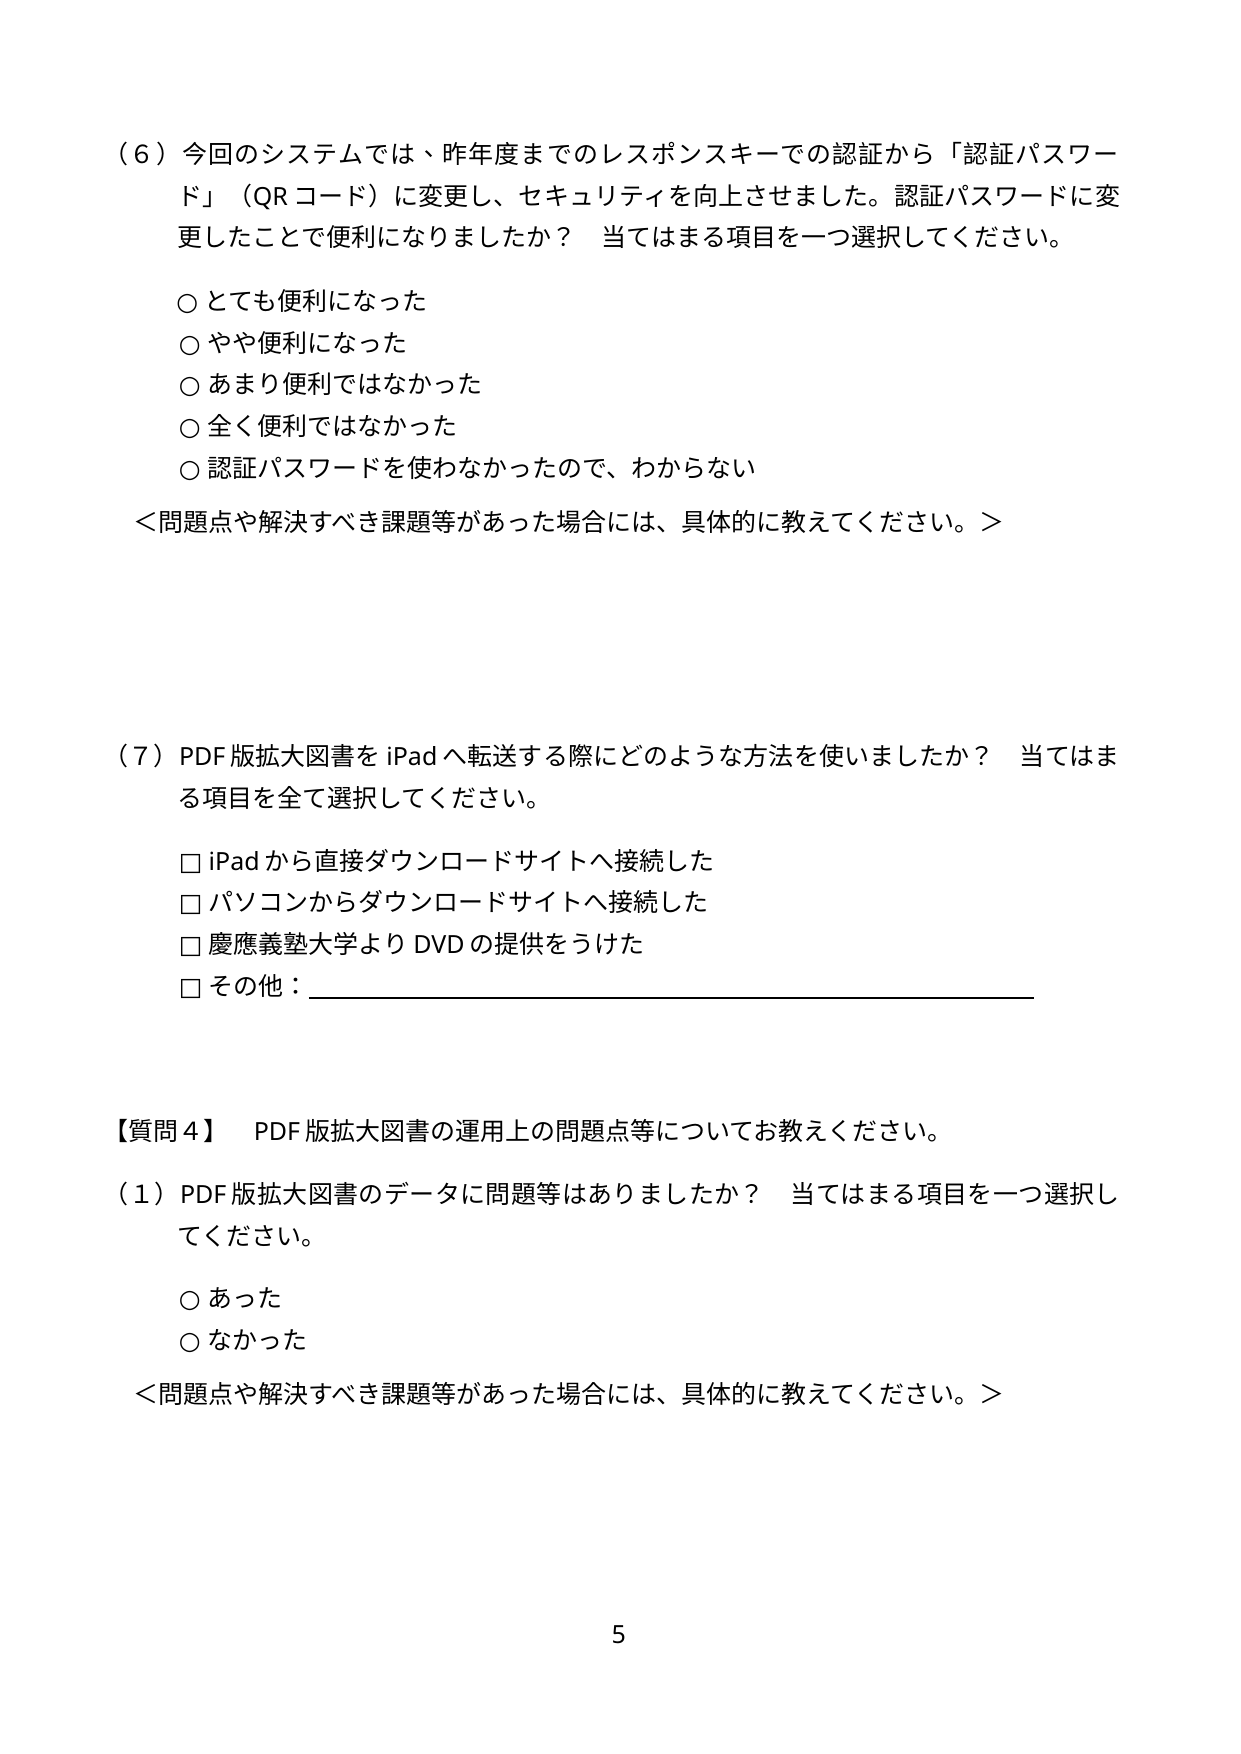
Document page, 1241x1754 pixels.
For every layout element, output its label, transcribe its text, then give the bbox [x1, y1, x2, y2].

text ○ やや便利になった [178, 321, 1134, 362]
text ○ とても便利になった [176, 279, 1134, 321]
text □ パソコンからダウンロードサイトへ接続した [178, 880, 1134, 922]
text ○ 認証パスワードを使わなかったので、わからない [178, 446, 1134, 487]
text ○ あった [178, 1276, 1134, 1317]
text ＜問題点や解決すべき課題等があった場合には、具体的に教えてください。＞ [133, 1372, 1134, 1413]
text □ その他： [178, 963, 1134, 1005]
text 【質問４】 PDF版拡大図書の運用上の問題点等についてお教えください。 [103, 1109, 1121, 1151]
text （６）今回のシステムでは、昨年度までのレスポンスキーでの認証から「認証パスワード」（QRコード）に変更し、セキュリティを向上させました。認証パスワードに変更したことで便利になりましたか？ 当てはまる項目を一つ選択してください。 [103, 133, 1121, 258]
text ○ 全く便利ではなかった [178, 404, 1134, 446]
text （１）PDF版拡大図書のデータに問題等はありましたか？ 当てはまる項目を一つ選択してください。 [103, 1172, 1121, 1255]
text □ iPadから直接ダウンロードサイトへ接続した [178, 838, 1134, 880]
text ○ あまり便利ではなかった [178, 362, 1134, 404]
text □ 慶應義塾大学よりDVDの提供をうけた [178, 922, 1134, 963]
text （７）PDF版拡大図書をiPadへ転送する際にどのような方法を使いましたか？ 当てはまる項目を全て選択してください。 [103, 734, 1121, 817]
text ○ なかった [178, 1317, 1134, 1359]
text ＜問題点や解決すべき課題等があった場合には、具体的に教えてください。＞ [133, 500, 1134, 541]
